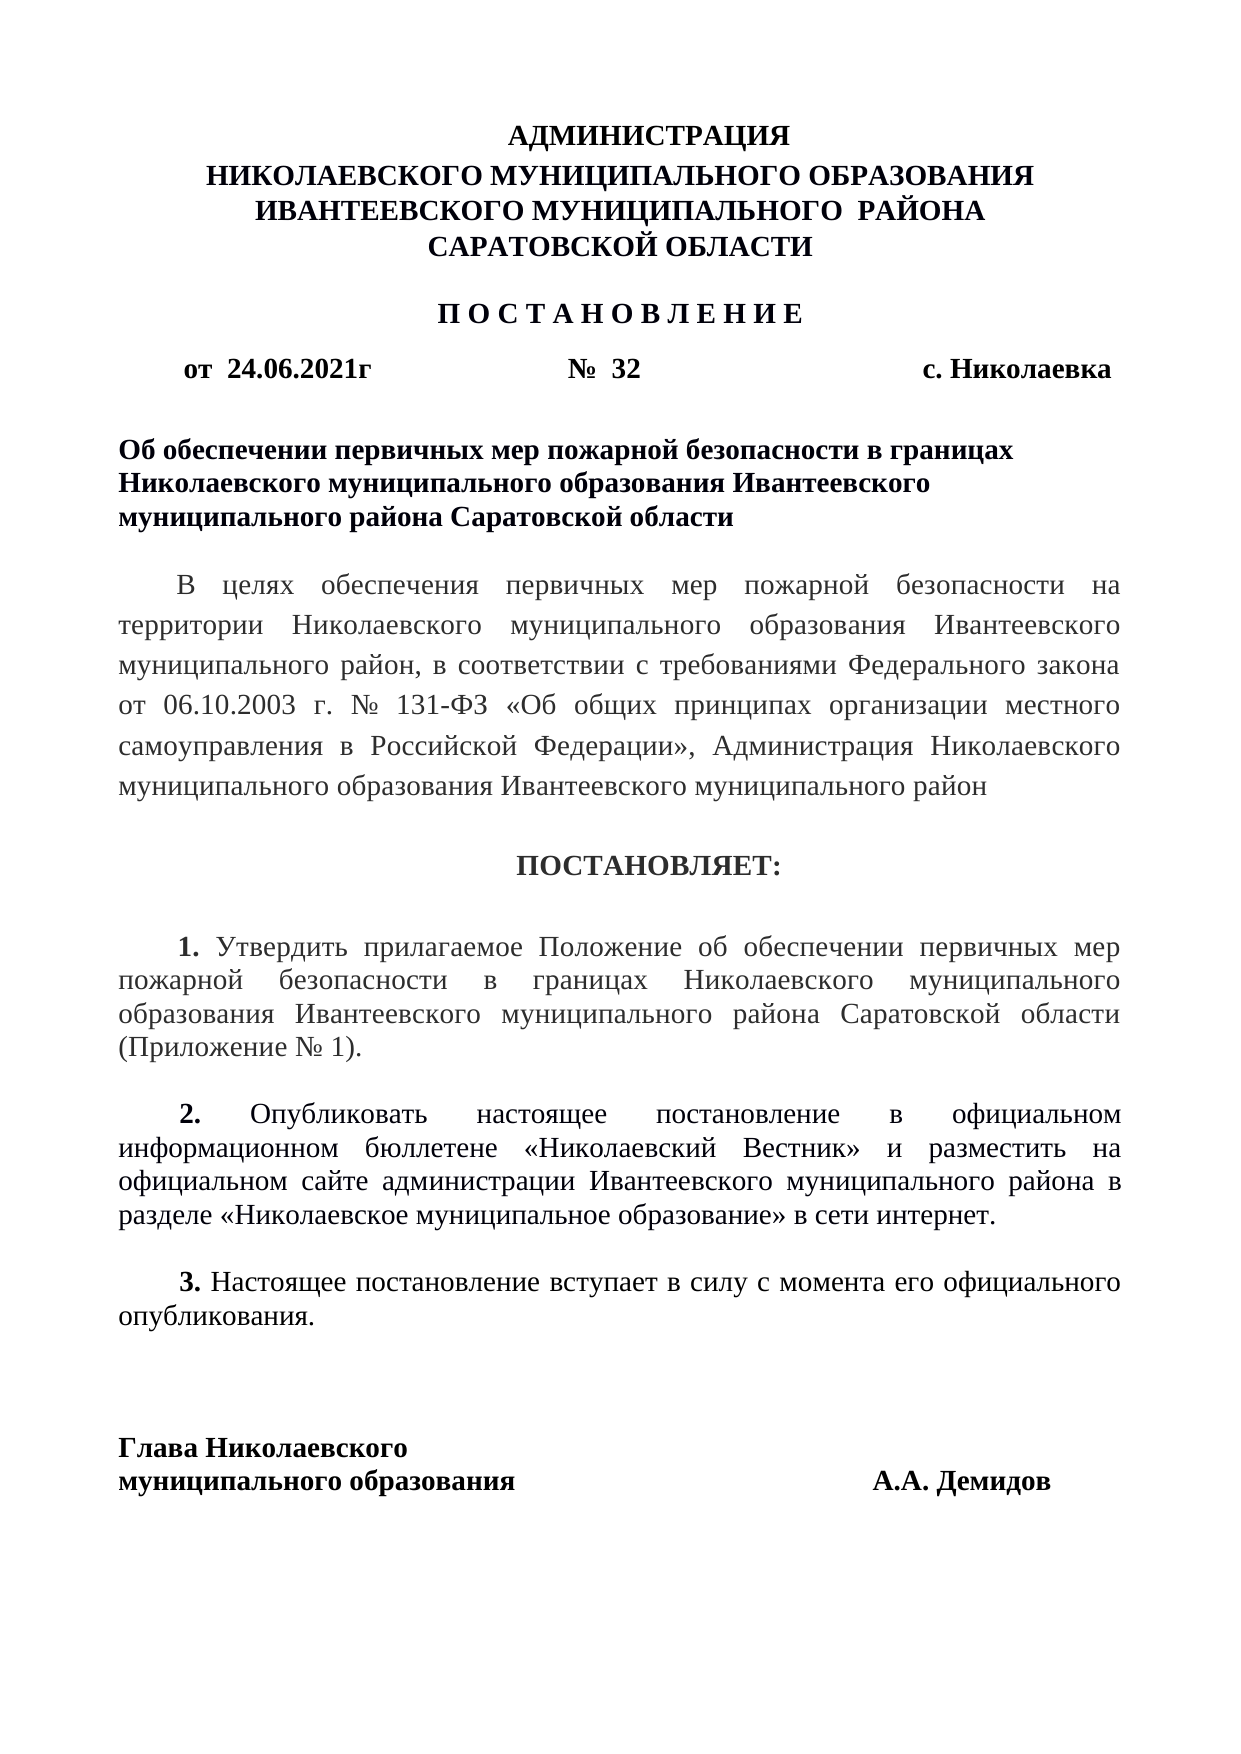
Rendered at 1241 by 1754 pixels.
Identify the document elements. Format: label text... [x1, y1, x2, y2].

table_header Об обеспечении первичных мер пожарной безопасности в границах Николаевского муниципального образования Ивантеевского муниципального района Саратовской области [118, 432, 1122, 532]
text САРАТОВСКОЙ ОБЛАСТИ [118, 229, 1122, 262]
text 3. Настоящее постановление вступает в силу с момента его официального опубликования. [118, 1264, 1122, 1331]
text 1. Утвердить прилагаемое Положение об обеспечении первичных мер пожарной безопасности в границах Николаевского муниципального образования Ивантеевского муниципального района Саратовской области (Приложение № 1). [118, 929, 1122, 1063]
text П О С Т А Н О В Л Е Н И Е [118, 297, 1122, 330]
text АДМИНИСТРАЦИЯ [118, 118, 1122, 152]
text ПОСТАНОВЛЯЕТ: [118, 848, 1122, 882]
text 2. Опубликовать настоящее постановление в официальном информационном бюллетене «Николаевский Вестник» и разместить на официальном сайте администрации Ивантеевского муниципального района в разделе «Николаевское муниципальное образование» в сети интернет. [118, 1096, 1122, 1231]
text муниципального образования А.А. Демидов [118, 1463, 1122, 1497]
text НИКОЛАЕВСКОГО МУНИЦИПАЛЬНОГО ОБРАЗОВАНИЯ ИВАНТЕЕВСКОГО МУНИЦИПАЛЬНОГО РАЙОНА [118, 158, 1122, 227]
text от 24.06.2021г № 32 с. Николаевка [118, 351, 1122, 385]
text В целях обеспечения первичных мер пожарной безопасности на территории Николаевского муниципального образования Ивантеевского муниципального район, в соответствии с требованиями Федерального закона от 06.10.2003 г. № 131-ФЗ «Об общих принципах организации местного самоуправления в Российской Федерации», Администрация Николаевского муниципального образования Ивантеевского муниципального район [118, 567, 1122, 801]
text Глава Николаевского [118, 1430, 1122, 1463]
